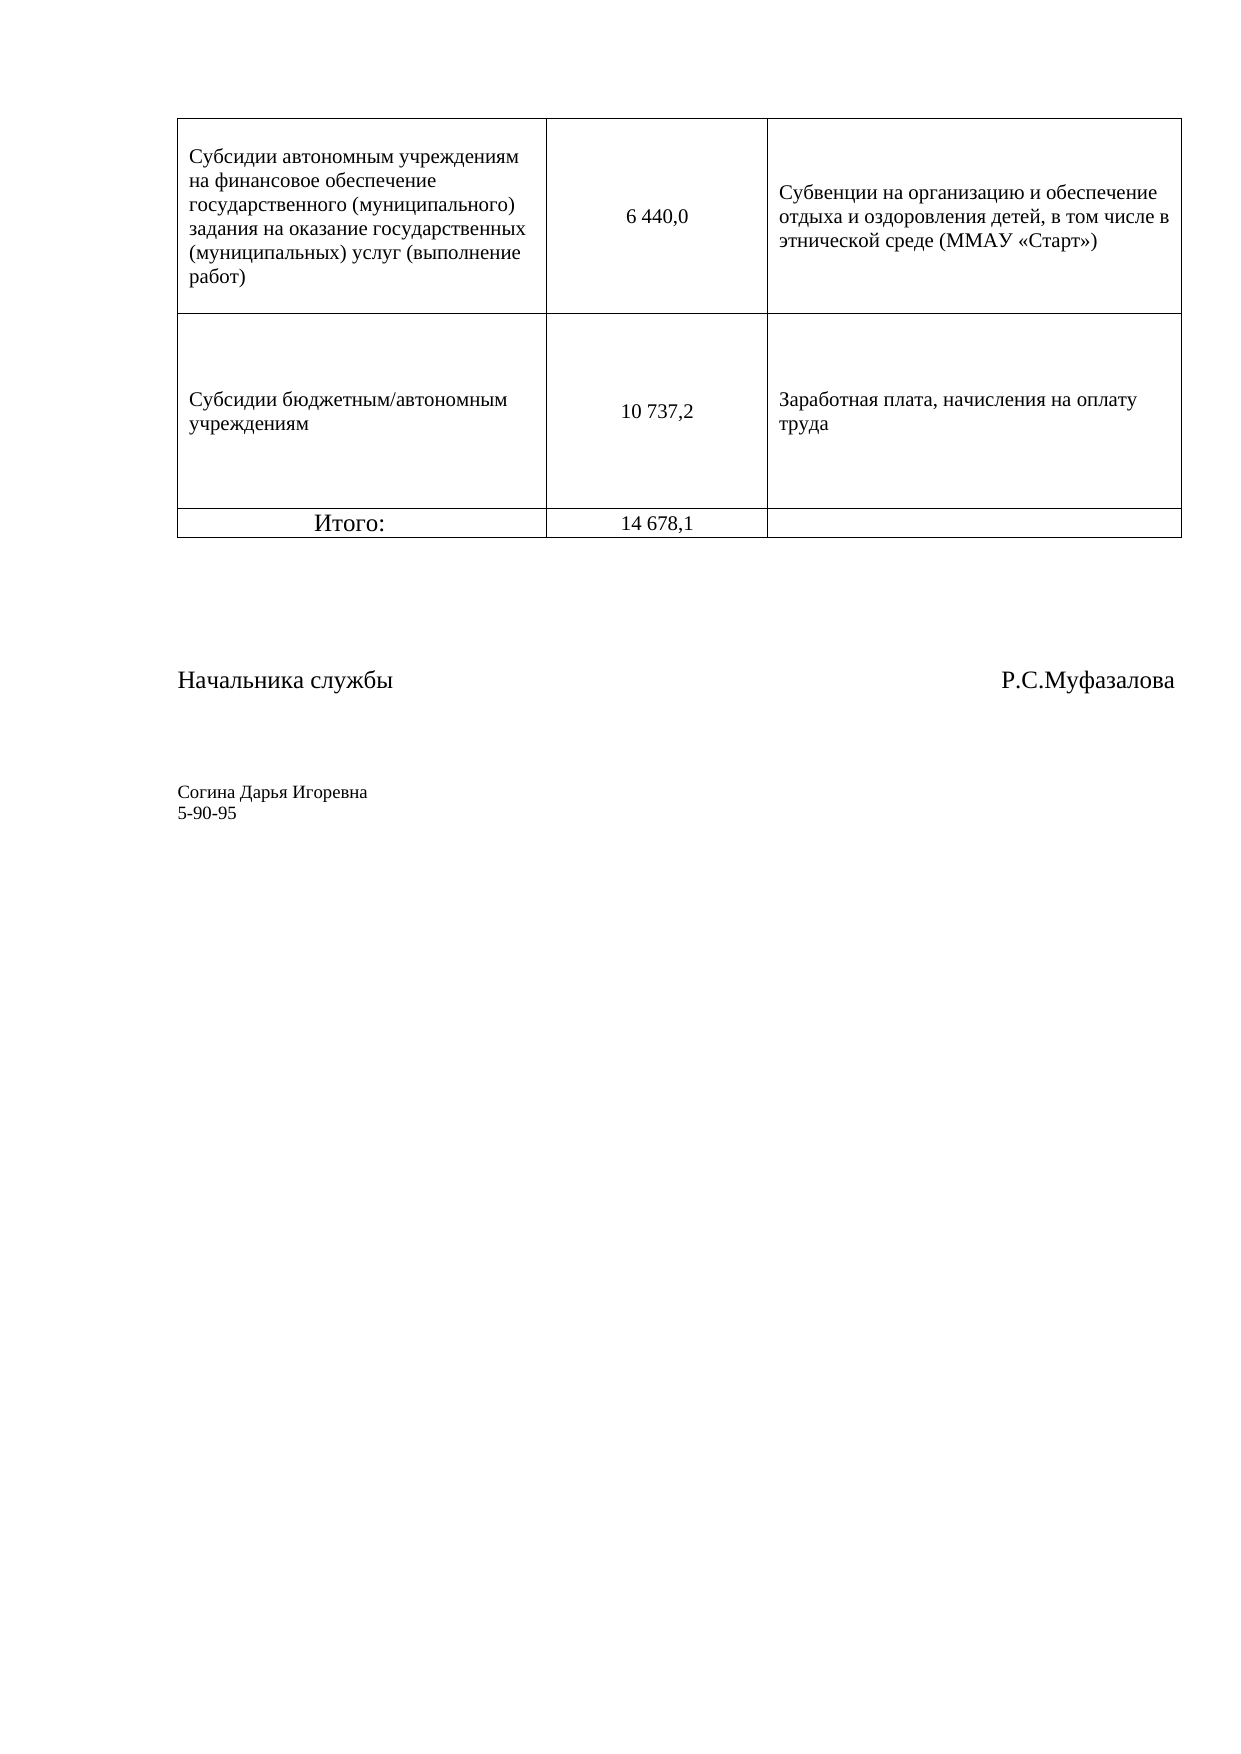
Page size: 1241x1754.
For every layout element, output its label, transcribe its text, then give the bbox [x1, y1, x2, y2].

table_cell Субвенции на организацию и обеспечение отдыха и оздоровления детей, в том числе в этнической среде (ММАУ «Старт») [768, 119, 1181, 313]
text Начальника службы Р.С.Муфазалова [177, 666, 1181, 694]
table_cell Субсидии бюджетным/автономным учреждениям [178, 314, 546, 507]
table_cell 6 440,0 [547, 119, 767, 313]
text 5-90-95 [177, 802, 1181, 824]
table_cell Субсидии автономным учреждениям на финансовое обеспечение государственного (муниципального) задания на оказание государственных (муниципальных) услуг (выполнение работ) [178, 119, 546, 313]
text Согина Дарья Игоревна [177, 781, 1181, 802]
table_cell 14 678,1 [547, 509, 767, 537]
table_cell 10 737,2 [547, 314, 767, 507]
table_cell Итого: [178, 509, 546, 537]
table_cell [768, 509, 1181, 537]
table_cell Заработная плата, начисления на оплату труда [768, 314, 1181, 507]
